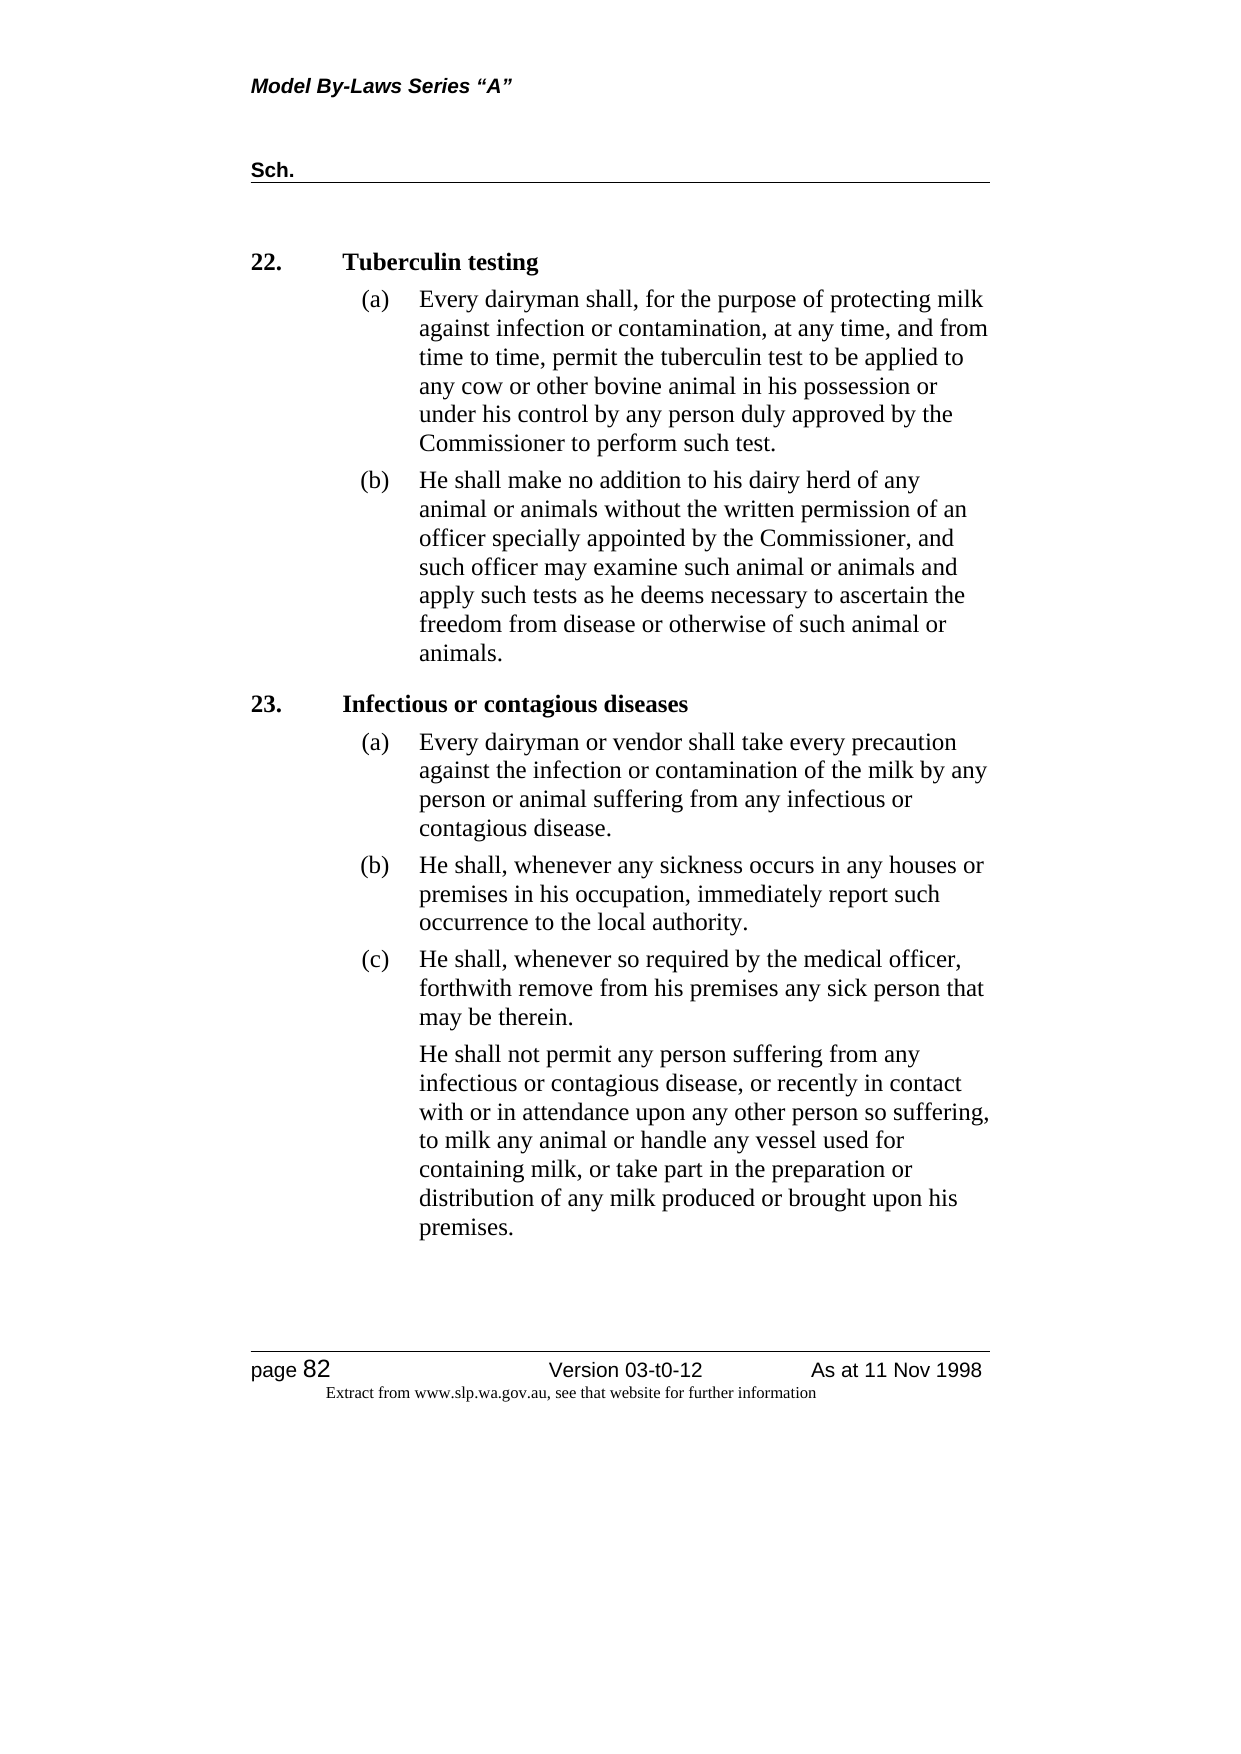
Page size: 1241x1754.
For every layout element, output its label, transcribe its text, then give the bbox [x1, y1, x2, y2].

text (a) Every dairyman or vendor shall take every precaution against the infection or contamination of the milk by any person or animal suffering from any infectious or contagious disease. [251, 727, 990, 842]
text (b) He shall make no addition to his dairy herd of any animal or animals without the written permission of an officer specially appointed by the Commissioner, and such officer may examine such animal or animals and apply such tests as he deems necessary to ascertain the freedom from disease or otherwise of such animal or animals. [251, 465, 990, 667]
text He shall not permit any person suffering from any infectious or contagious disease, or recently in contact with or in attendance upon any other person so suffering, to milk any animal or handle any vessel used for containing milk, or take part in the preparation or distribution of any milk produced or brought upon his premises. [251, 1039, 990, 1240]
text (a) Every dairyman shall, for the purpose of protecting milk against infection or contamination, at any time, and from time to time, permit the tuberculin test to be applied to any cow or other bovine animal in his possession or under his control by any person duly approved by the Commissioner to perform such test. [251, 284, 990, 457]
subtitle 22. Tuberculin testing [251, 247, 990, 276]
subtitle 23. Infectious or contagious diseases [251, 689, 990, 718]
text (c) He shall, whenever so required by the medical officer, forthwith remove from his premises any sick person that may be therein. [251, 944, 990, 1031]
text (b) He shall, whenever any sickness occurs in any houses or premises in his occupation, immediately report such occurrence to the local authority. [251, 850, 990, 936]
